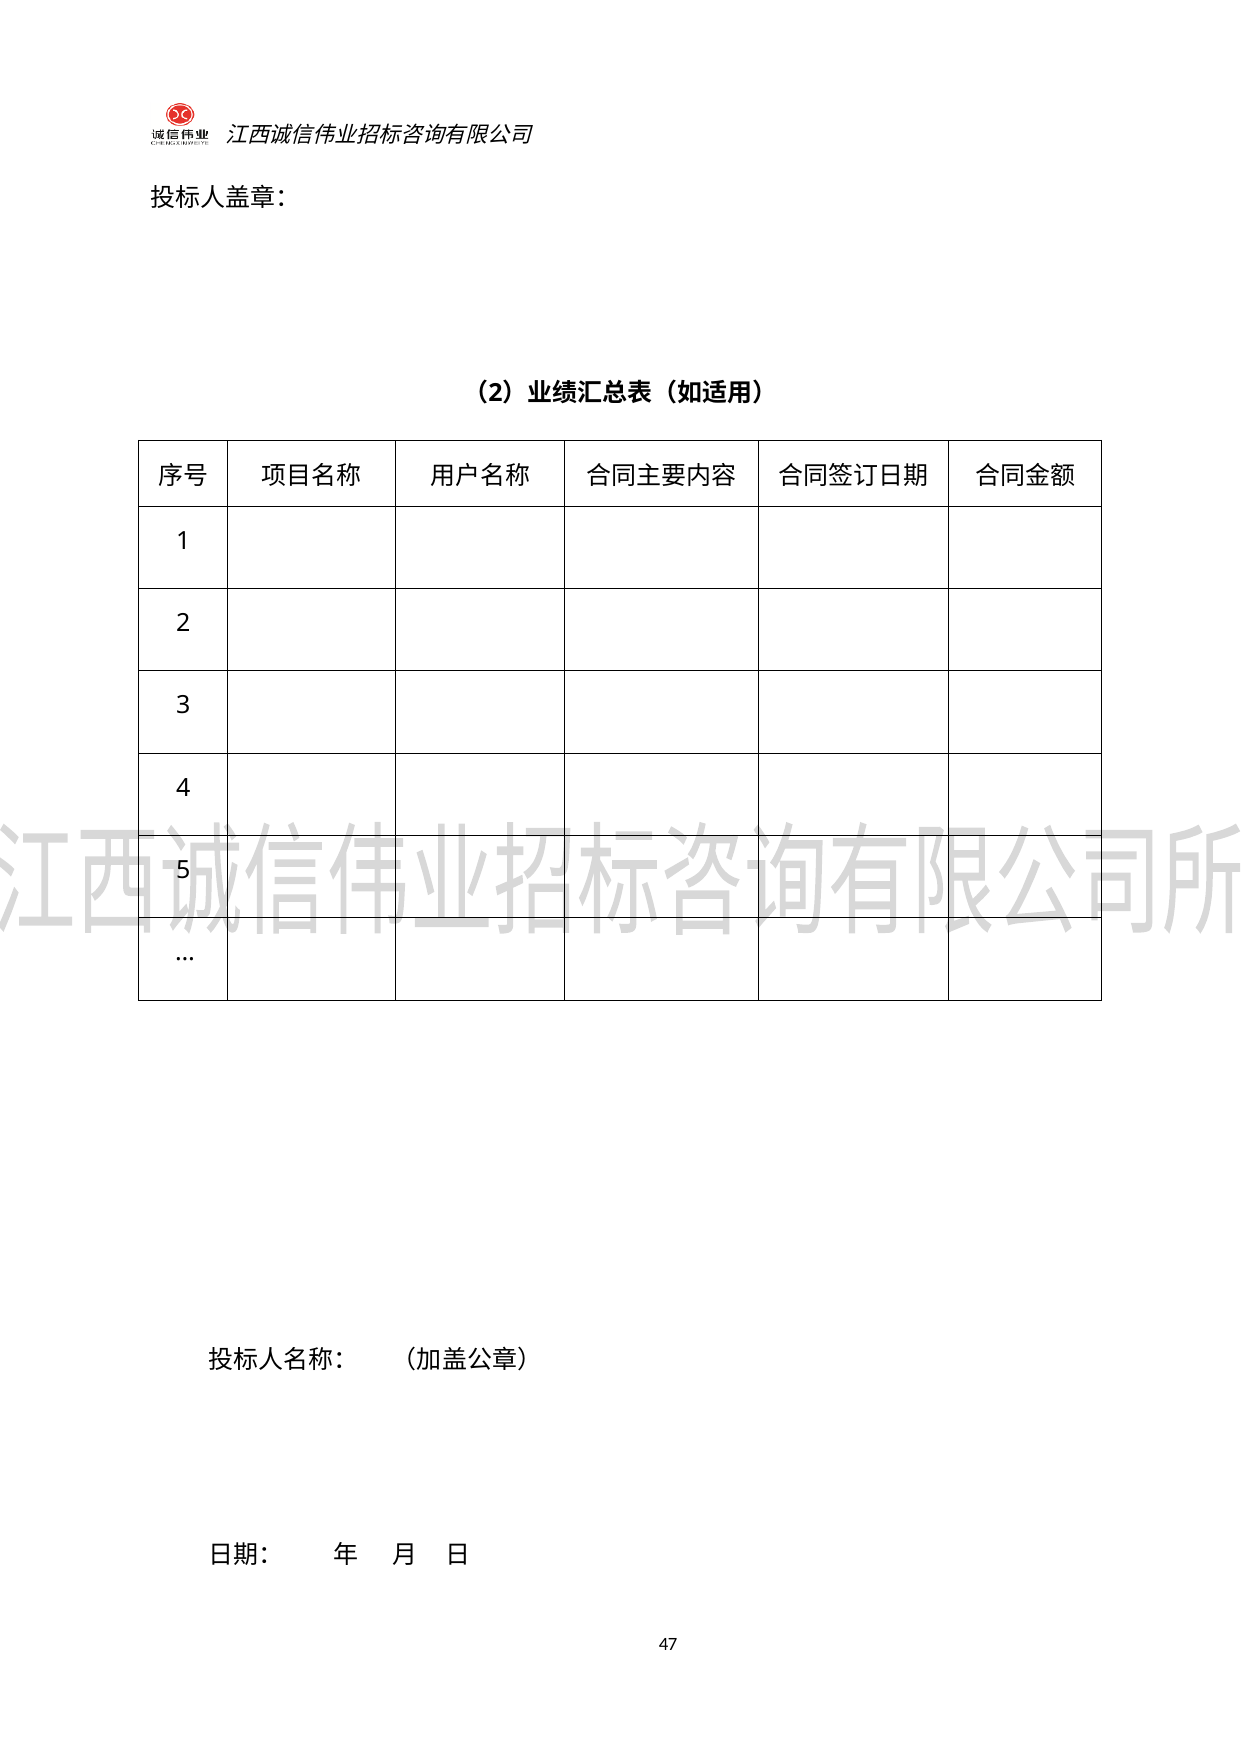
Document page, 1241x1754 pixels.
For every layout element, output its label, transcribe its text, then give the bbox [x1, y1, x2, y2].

table_header 合同签订日期 [759, 441, 948, 506]
text 投标人名称： （加盖公章） [150, 1326, 1090, 1391]
table_cell 2 [139, 589, 227, 670]
text 日期： 年 月 日 [150, 1521, 1090, 1586]
table_cell … [139, 918, 227, 999]
table_cell [949, 836, 1101, 917]
table_cell [228, 589, 395, 670]
table_cell [949, 754, 1101, 835]
table_header 合同主要内容 [565, 441, 758, 506]
table_cell [396, 836, 564, 917]
table_cell [565, 918, 758, 999]
table_cell [759, 589, 948, 670]
text 投标人盖章： [150, 163, 1090, 228]
table_cell [228, 754, 395, 835]
table_cell 1 [139, 507, 227, 588]
table_cell [759, 918, 948, 999]
table_cell [949, 507, 1101, 588]
table_header 项目名称 [228, 441, 395, 506]
table_cell [396, 754, 564, 835]
table_cell [565, 671, 758, 753]
table_cell [565, 507, 758, 588]
table_cell [396, 918, 564, 999]
table_cell [565, 754, 758, 835]
table_cell [759, 754, 948, 835]
table_cell 3 [139, 671, 227, 753]
table_cell [228, 836, 395, 917]
table_cell [396, 671, 564, 753]
table_header 用户名称 [396, 441, 564, 506]
table_cell 5 [139, 836, 227, 917]
table_cell [396, 507, 564, 588]
table_cell 4 [139, 754, 227, 835]
table_header 序号 [139, 441, 227, 506]
text （2）业绩汇总表（如适用） [150, 358, 1090, 423]
table_cell [228, 918, 395, 999]
table_cell [396, 589, 564, 670]
table_cell [228, 507, 395, 588]
table_cell [565, 589, 758, 670]
table_cell [949, 918, 1101, 999]
table_cell [565, 836, 758, 917]
table_header 合同金额 [949, 441, 1101, 506]
picture [150, 102, 209, 145]
table_cell [228, 671, 395, 753]
table_cell [759, 507, 948, 588]
table_cell [949, 671, 1101, 753]
table_cell [759, 836, 948, 917]
table_cell [759, 671, 948, 753]
table_cell [949, 589, 1101, 670]
